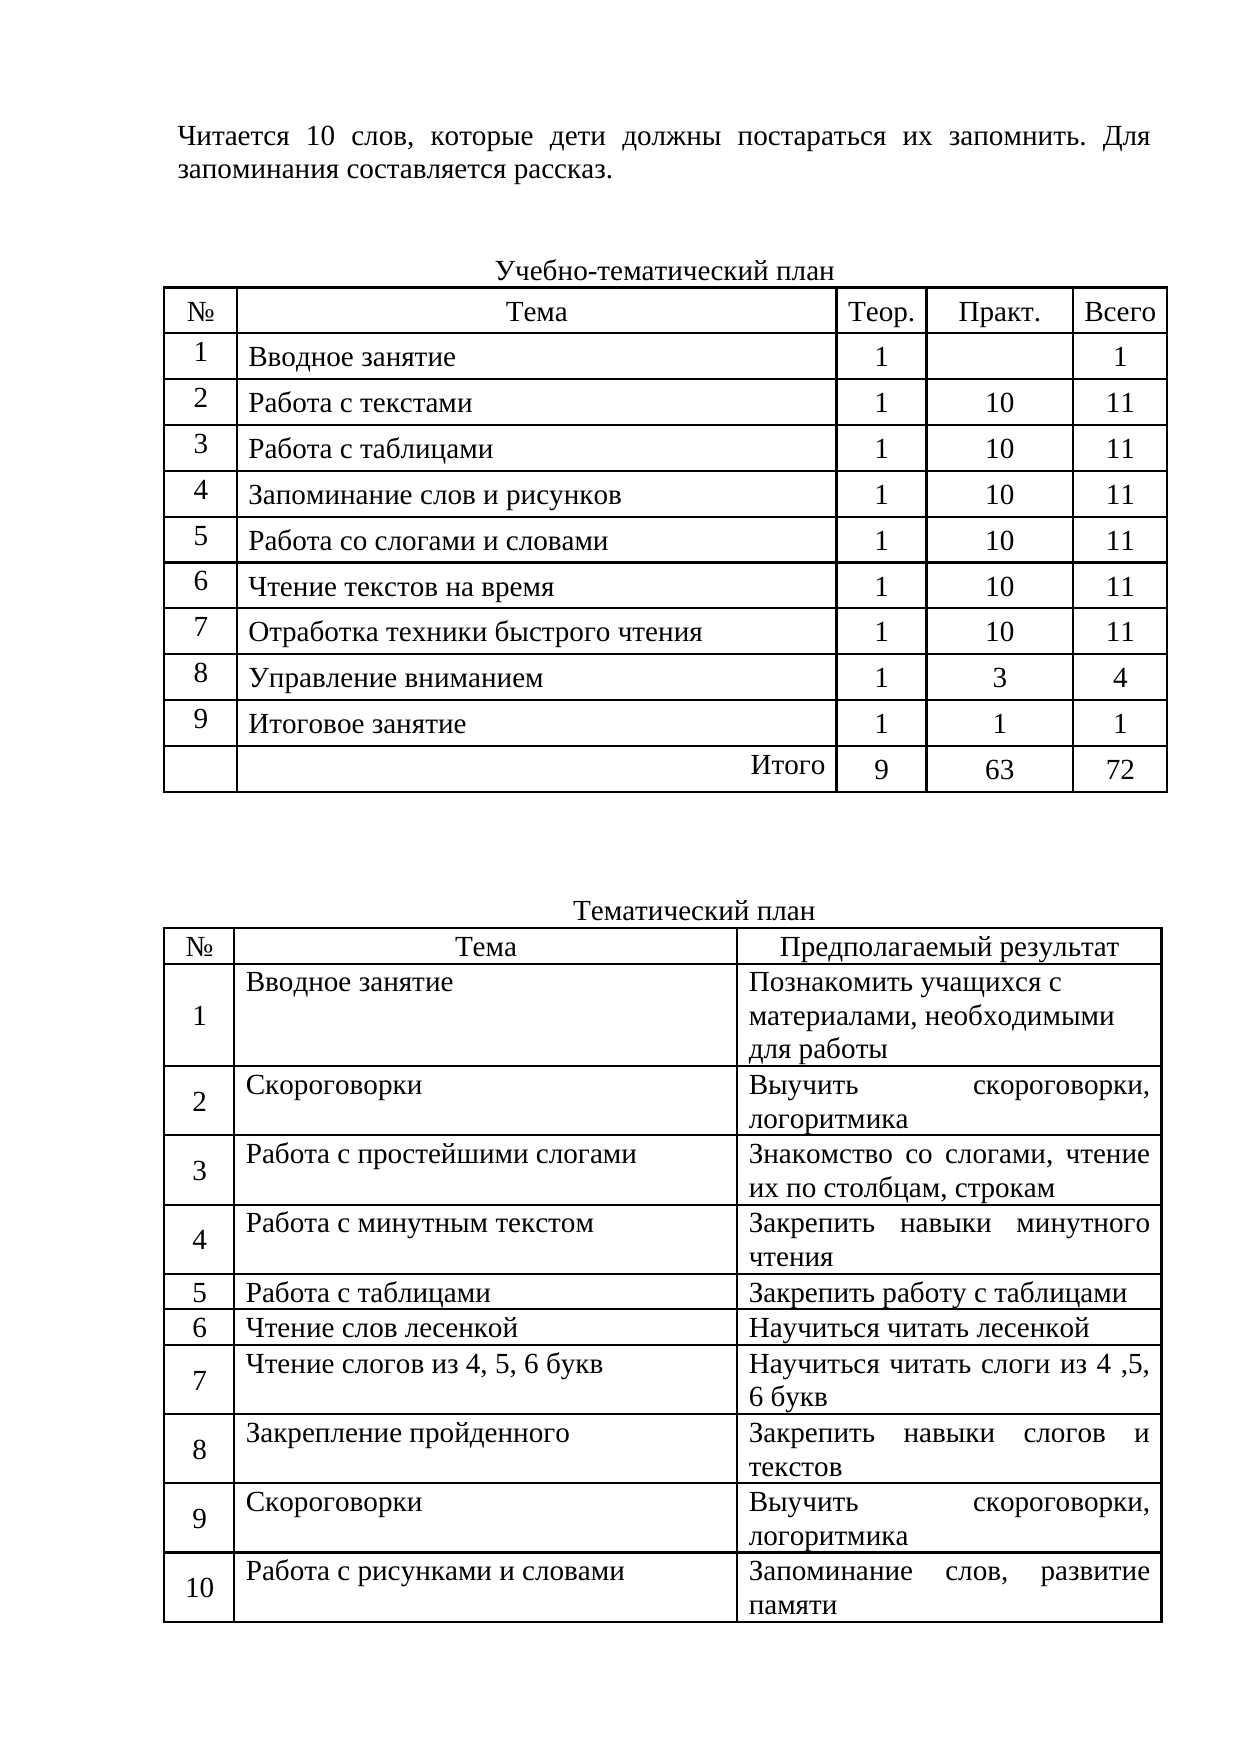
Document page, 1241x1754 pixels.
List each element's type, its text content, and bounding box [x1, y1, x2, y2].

table_cell 1 [928, 701, 1072, 745]
table_cell Выучить скороговорки, логоритмика [738, 1067, 1160, 1134]
table_cell 1 [838, 564, 925, 607]
table_cell 3 [928, 655, 1072, 699]
table_header Тема [238, 289, 835, 332]
table_cell Знакомство со слогами, чтение их по столбцам, строкам [738, 1136, 1160, 1203]
table_cell 11 [1074, 472, 1166, 516]
table_header Тема [235, 929, 736, 962]
table_cell 3 [165, 426, 236, 470]
table_cell Закрепление пройденного [235, 1415, 736, 1482]
table_cell 7 [165, 609, 236, 653]
table_cell 2 [165, 380, 236, 424]
table_cell Работа с таблицами [235, 1275, 736, 1308]
table_cell Выучить скороговорки, логоритмика [738, 1484, 1160, 1551]
table_cell 1 [1074, 334, 1166, 378]
table_cell 1 [838, 334, 925, 378]
table_cell Научиться читать слоги из 4 ,5, 6 букв [738, 1346, 1160, 1413]
table_cell 1 [838, 655, 925, 699]
table_header Практ. [928, 289, 1072, 332]
table_cell 10 [928, 564, 1072, 607]
table_cell 5 [165, 1275, 233, 1308]
table_cell 8 [165, 1415, 233, 1482]
table_cell 2 [165, 1067, 233, 1134]
table_cell Запоминание слов и рисунков [238, 472, 835, 516]
table_cell Отработка техники быстрого чтения [238, 609, 835, 653]
table_cell 3 [165, 1136, 233, 1203]
table_cell Работа со слогами и словами [238, 518, 835, 561]
table_cell Чтение текстов на время [238, 564, 835, 607]
table_cell Работа с минутным текстом [235, 1206, 736, 1273]
table_cell 10 [928, 518, 1072, 561]
table_cell 1 [838, 472, 925, 516]
table_cell Работа с текстами [238, 380, 835, 424]
table_cell 9 [165, 701, 236, 745]
table_cell Научиться читать лесенкой [738, 1310, 1160, 1344]
table_cell 5 [165, 518, 236, 561]
text Читается 10 слов, которые дети должны постараться их запомнить. Для запоминания составляется рассказ. [177, 118, 1152, 185]
table_cell 9 [165, 1484, 233, 1551]
table_cell Чтение слов лесенкой [235, 1310, 736, 1344]
table_cell 1 [165, 965, 233, 1065]
table_header Предполагаемый результат [738, 929, 1160, 962]
table_cell 1 [1074, 701, 1166, 745]
table_cell 4 [165, 472, 236, 516]
text Тематический план [177, 893, 1152, 927]
table_cell 11 [1074, 564, 1166, 607]
table_cell 11 [1074, 609, 1166, 653]
table_cell 11 [1074, 380, 1166, 424]
table_cell 10 [928, 426, 1072, 470]
table_cell 1 [838, 701, 925, 745]
table_cell Закрепить навыки слогов и текстов [738, 1415, 1160, 1482]
table_cell 6 [165, 1310, 233, 1344]
table_cell Закрепить работу с таблицами [738, 1275, 1160, 1308]
table_header № [165, 929, 233, 962]
table_cell 4 [165, 1206, 233, 1273]
table_header Теор. [838, 289, 925, 332]
table_cell Скороговорки [235, 1067, 736, 1134]
table_cell 10 [928, 609, 1072, 653]
table_cell [928, 334, 1072, 378]
table_cell Итоговое занятие [238, 701, 835, 745]
table_cell [165, 747, 236, 791]
table_cell Работа с простейшими слогами [235, 1136, 736, 1203]
table_cell 1 [838, 380, 925, 424]
table_cell 10 [928, 380, 1072, 424]
table_cell Итого [238, 747, 835, 791]
table_cell 6 [165, 564, 236, 607]
table_cell Работа с таблицами [238, 426, 835, 470]
table_cell 10 [928, 472, 1072, 516]
table_cell Управление вниманием [238, 655, 835, 699]
table_cell Познакомить учащихся с материалами, необходимыми для работы [738, 965, 1160, 1065]
table_cell 4 [1074, 655, 1166, 699]
table_cell 63 [928, 747, 1072, 791]
table_cell 1 [838, 518, 925, 561]
table_cell Закрепить навыки минутного чтения [738, 1206, 1160, 1273]
table_cell 72 [1074, 747, 1166, 791]
table_cell 11 [1074, 518, 1166, 561]
table_cell Скороговорки [235, 1484, 736, 1551]
text Учебно-тематический план [177, 253, 1152, 286]
table_cell 10 [165, 1554, 233, 1621]
table_cell Запоминание слов, развитие памяти [738, 1554, 1160, 1621]
table_cell Чтение слогов из 4, 5, 6 букв [235, 1346, 736, 1413]
table_cell 9 [838, 747, 925, 791]
table_header Всего [1074, 289, 1166, 332]
table_cell 11 [1074, 426, 1166, 470]
table_header № [165, 289, 236, 332]
table_cell 7 [165, 1346, 233, 1413]
table_cell 1 [165, 334, 236, 378]
table_cell 8 [165, 655, 236, 699]
table_cell Вводное занятие [235, 965, 736, 1065]
table_cell Работа с рисунками и словами [235, 1554, 736, 1621]
table_cell 1 [838, 609, 925, 653]
table_cell Вводное занятие [238, 334, 835, 378]
table_cell 1 [838, 426, 925, 470]
